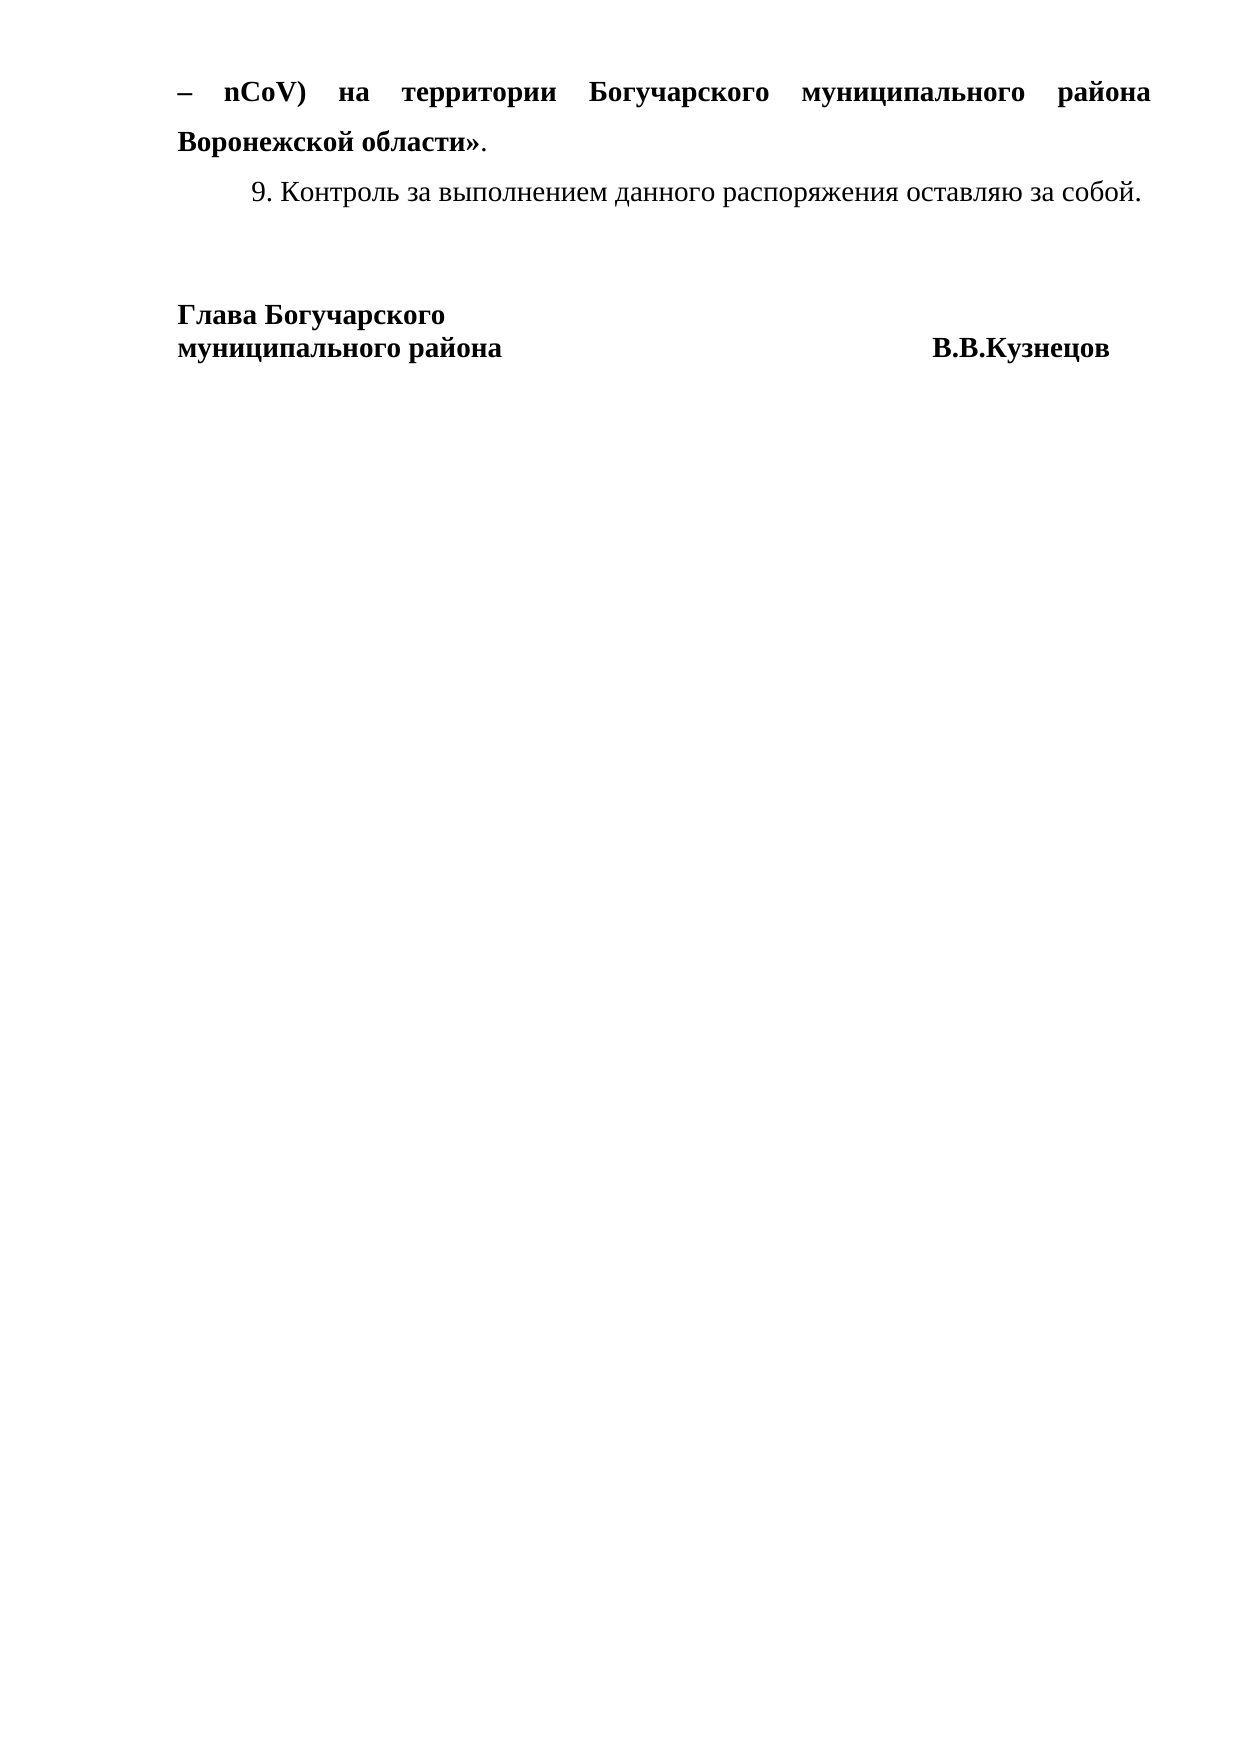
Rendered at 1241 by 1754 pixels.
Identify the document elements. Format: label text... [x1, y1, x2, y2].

text муниципального района В.В.Кузнецов [177, 330, 1152, 364]
text Глава Богучарского [177, 297, 1152, 330]
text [177, 74, 1152, 158]
text 9. Контроль за выполнением данного распоряжения оставляю за собой. [177, 174, 1152, 208]
